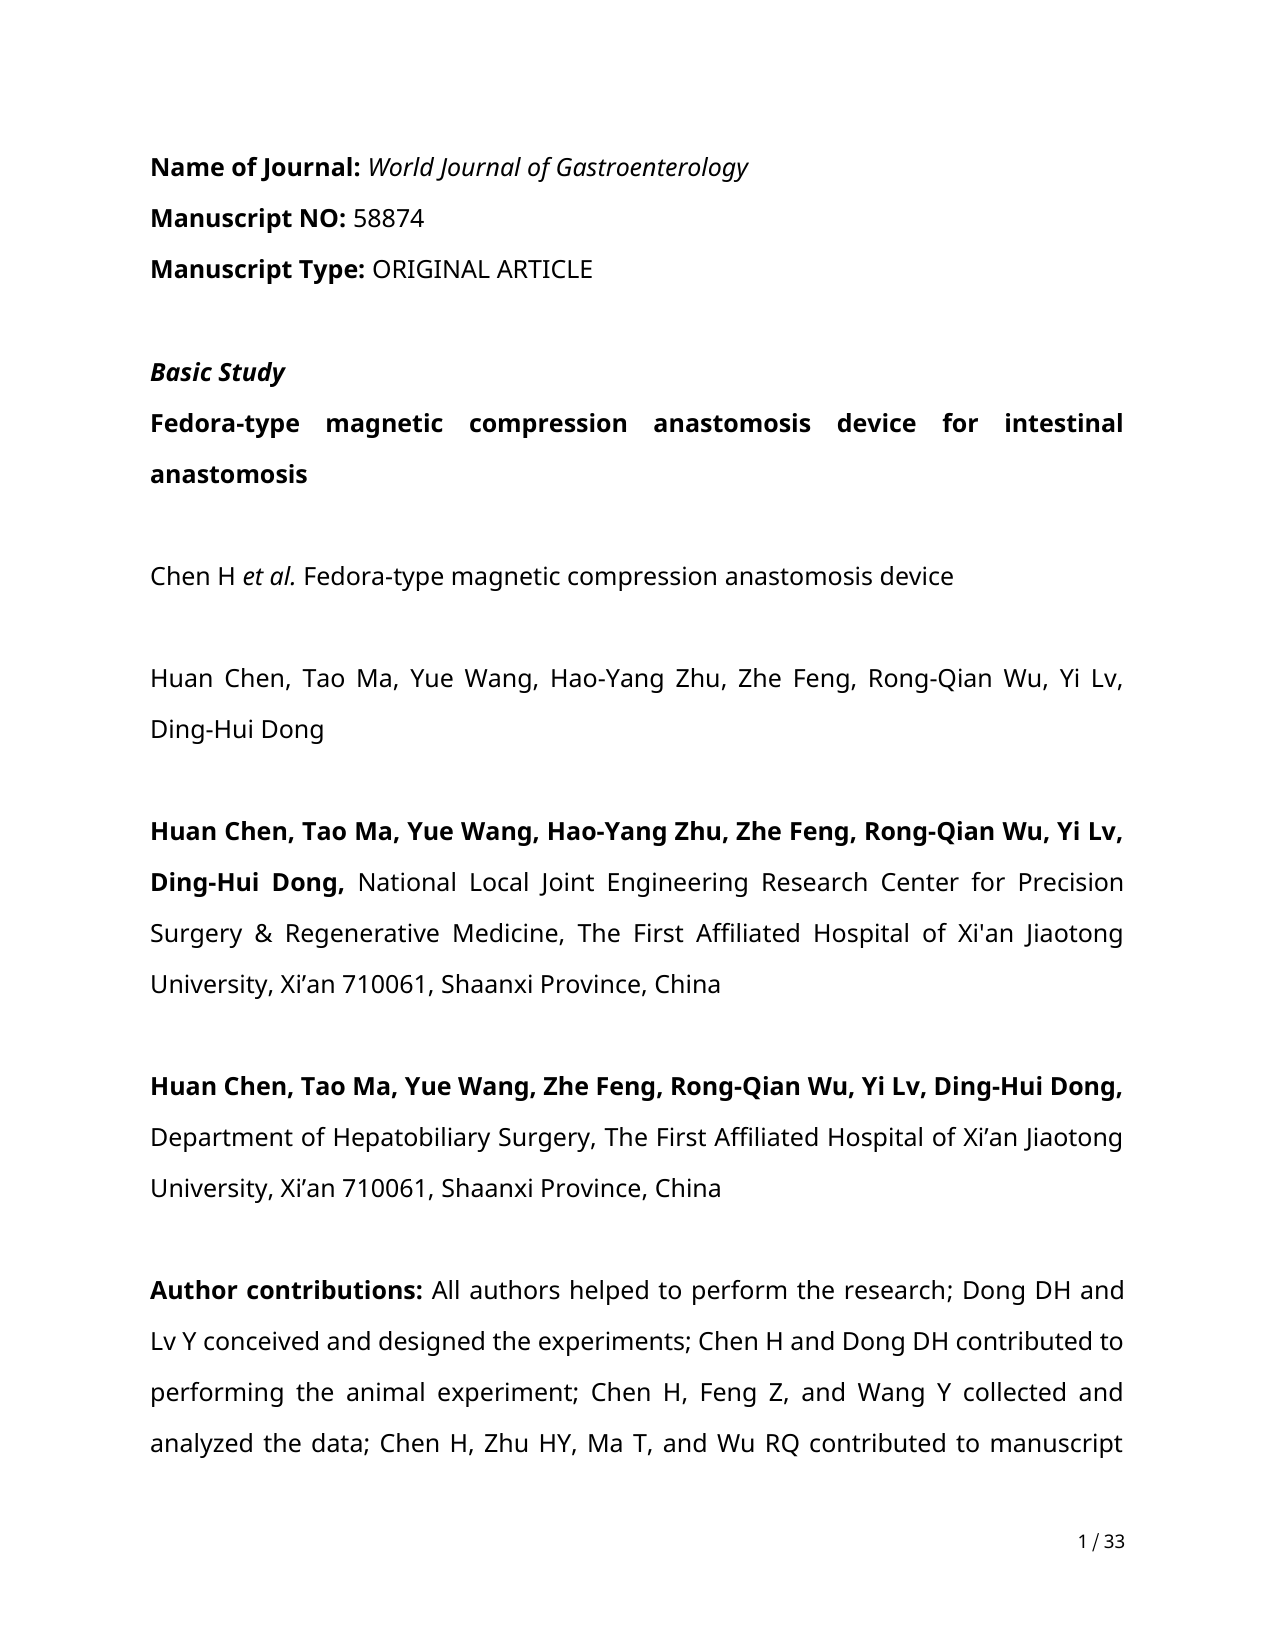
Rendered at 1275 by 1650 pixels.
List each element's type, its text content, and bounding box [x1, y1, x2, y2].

text Huan Chen, Tao Ma, Yue Wang, Hao-Yang Zhu, Zhe Feng, Rong-Qian Wu, Yi Lv, Ding-Hui Dong, National Local Joint Engineering Research Center for Precision Surgery & Regenerative Medicine, The First Affiliated Hospital of Xi'an Jiaotong University, Xi’an 710061, Shaanxi Province, China [150, 813, 1125, 1001]
text Manuscript Type: ORIGINAL ARTICLE [150, 252, 1125, 286]
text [150, 1273, 1125, 1460]
text Chen H et al. Fedora-type magnetic compression anastomosis device [150, 558, 1125, 592]
text Huan Chen, Tao Ma, Yue Wang, Zhe Feng, Rong-Qian Wu, Yi Lv, Ding-Hui Dong, Department of Hepatobiliary Surgery, The First Affiliated Hospital of Xi’an Jiaotong University, Xi’an 710061, Shaanxi Province, China [150, 1069, 1125, 1205]
text Fedora-type magnetic compression anastomosis device for intestinal anastomosis [150, 405, 1125, 490]
text Name of Journal: World Journal of Gastroenterology [150, 150, 1125, 184]
text Manuscript NO: 58874 [150, 201, 1125, 235]
text Huan Chen, Tao Ma, Yue Wang, Hao-Yang Zhu, Zhe Feng, Rong-Qian Wu, Yi Lv, Ding-Hui Dong [150, 660, 1125, 746]
text Basic Study [150, 354, 1125, 388]
